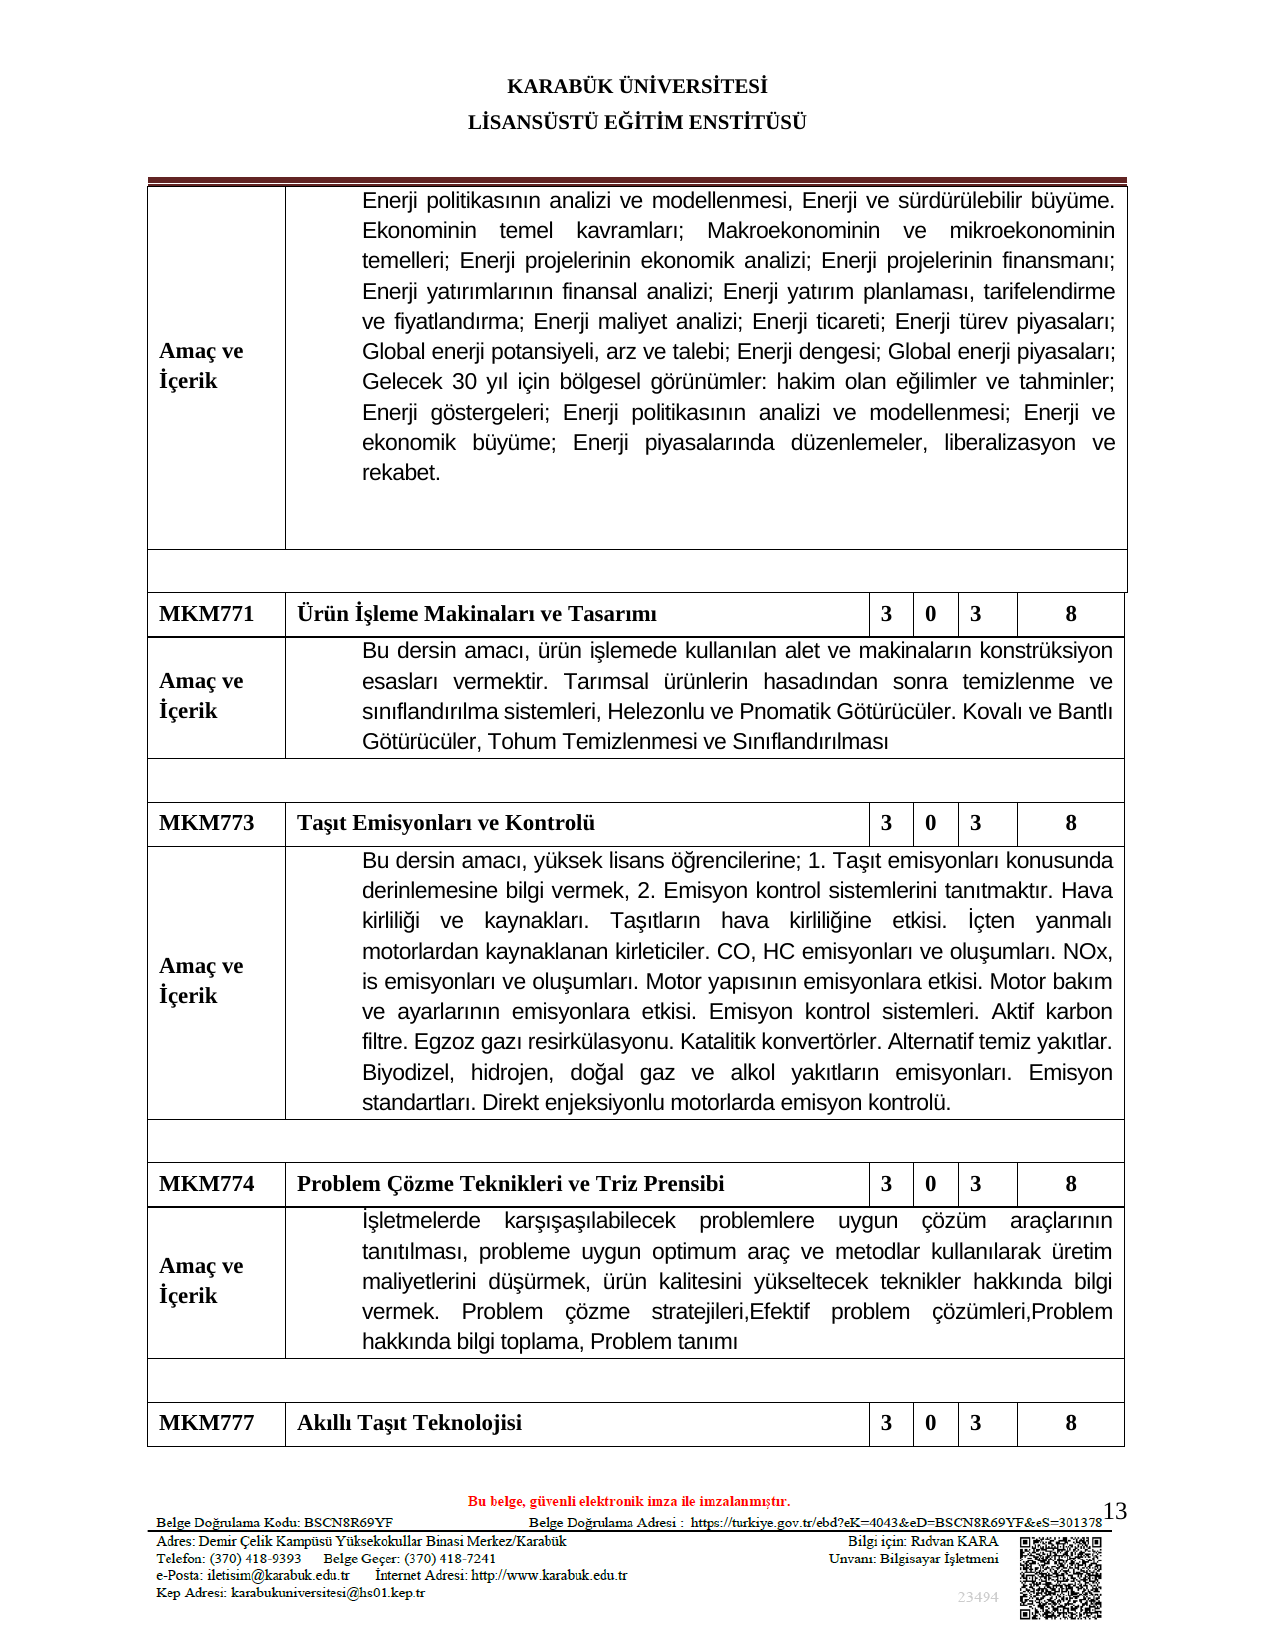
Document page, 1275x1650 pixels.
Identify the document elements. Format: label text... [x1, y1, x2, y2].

table_cell 3 [870, 1403, 913, 1446]
picture [147, 1496, 1112, 1621]
table_cell 0 [914, 803, 958, 846]
table_cell 8 [1018, 1163, 1124, 1206]
table_cell 3 [959, 1403, 1017, 1446]
table_cell Problem Çözme Teknikleri ve Triz Prensibi [286, 1163, 869, 1206]
table_cell 8 [1018, 593, 1124, 636]
table_cell Taşıt Emisyonları ve Kontrolü [286, 803, 869, 846]
table_cell 3 [870, 593, 913, 636]
table_cell 3 [959, 803, 1017, 846]
table_cell Enerji politikasının analizi ve modellenmesi, Enerji ve sürdürülebilir büyüme. Ekonominin temel kavramları; Makroekonominin ve mikroekonominin temelleri; Enerji projelerinin ekonomik analizi; Enerji projelerinin finansmanı; Enerji yatırımlarının finansal analizi; Enerji yatırım planlaması, tarifelendirme ve fiyatlandırma; Enerji maliyet analizi; Enerji ticareti; Enerji türev piyasaları; Global enerji potansiyeli, arz ve talebi; Enerji dengesi; Global enerji piyasaları; Gelecek 30 yıl için bölgesel görünümler: hakim olan eğilimler ve tahminler; Enerji göstergeleri; Enerji politikasının analizi ve modellenmesi; Enerji ve ekonomik büyüme; Enerji piyasalarında düzenlemeler, liberalizasyon ve rekabet. [286, 187, 1127, 548]
table_cell Bu dersin amacı, ürün işlemede kullanılan alet ve makinaların konstrüksiyon esasları vermektir. Tarımsal ürünlerin hasadından sonra temizlenme ve sınıflandırılma sistemleri, Helezonlu ve Pnomatik Götürücüler. Kovalı ve Bantlı Götürücüler, Tohum Temizlenmesi ve Sınıflandırılması [286, 638, 1124, 758]
table_cell Amaç ve İçerik [148, 847, 285, 1118]
table_cell MKM774 [148, 1163, 285, 1206]
table_cell Bu dersin amacı, yüksek lisans öğrencilerine; 1. Taşıt emisyonları konusunda derinlemesine bilgi vermek, 2. Emisyon kontrol sistemlerini tanıtmaktır. Hava kirliliği ve kaynakları. Taşıtların hava kirliliğine etkisi. İçten yanmalı motorlardan kaynaklanan kirleticiler. CO, HC emisyonları ve oluşumları. NOx, is emisyonları ve oluşumları. Motor yapısının emisyonlara etkisi. Motor bakım ve ayarlarının emisyonlara etkisi. Emisyon kontrol sistemleri. Aktif karbon filtre. Egzoz gazı resirkülasyonu. Katalitik konvertörler. Alternatif temiz yakıtlar. Biyodizel, hidrojen, doğal gaz ve alkol yakıtların emisyonları. Emisyon standartları. Direkt enjeksiyonlu motorlarda emisyon kontrolü. [286, 847, 1124, 1118]
table_cell Amaç ve İçerik [148, 638, 285, 758]
table_cell [148, 1120, 1124, 1162]
table_cell 8 [1018, 1403, 1124, 1446]
table_cell Amaç ve İçerik [148, 1208, 285, 1358]
table_cell İşletmelerde karşışaşılabilecek problemlere uygun çözüm araçlarının tanıtılması, probleme uygun optimum araç ve metodlar kullanılarak üretim maliyetlerini düşürmek, ürün kalitesini yükseltecek teknikler hakkında bilgi vermek. Problem çözme stratejileri,Efektif problem çözümleri,Problem hakkında bilgi toplama, Problem tanımı [286, 1208, 1124, 1358]
table_cell Amaç ve İçerik [148, 187, 285, 548]
table_cell Akıllı Taşıt Teknolojisi [286, 1403, 869, 1446]
table_cell 8 [1018, 803, 1124, 846]
table_cell MKM773 [148, 803, 285, 846]
table_cell Ürün İşleme Makinaları ve Tasarımı [286, 593, 869, 636]
table_cell 0 [914, 1403, 958, 1446]
table_cell [148, 759, 1124, 802]
table_cell 3 [870, 1163, 913, 1206]
table_cell [148, 550, 1127, 592]
table_cell 3 [959, 1163, 1017, 1206]
table_cell 3 [870, 803, 913, 846]
table_cell 0 [914, 1163, 958, 1206]
table_cell 0 [914, 593, 958, 636]
table_cell MKM777 [148, 1403, 285, 1446]
table_cell MKM771 [148, 593, 285, 636]
table_cell 3 [959, 593, 1017, 636]
table_cell [148, 1359, 1124, 1402]
